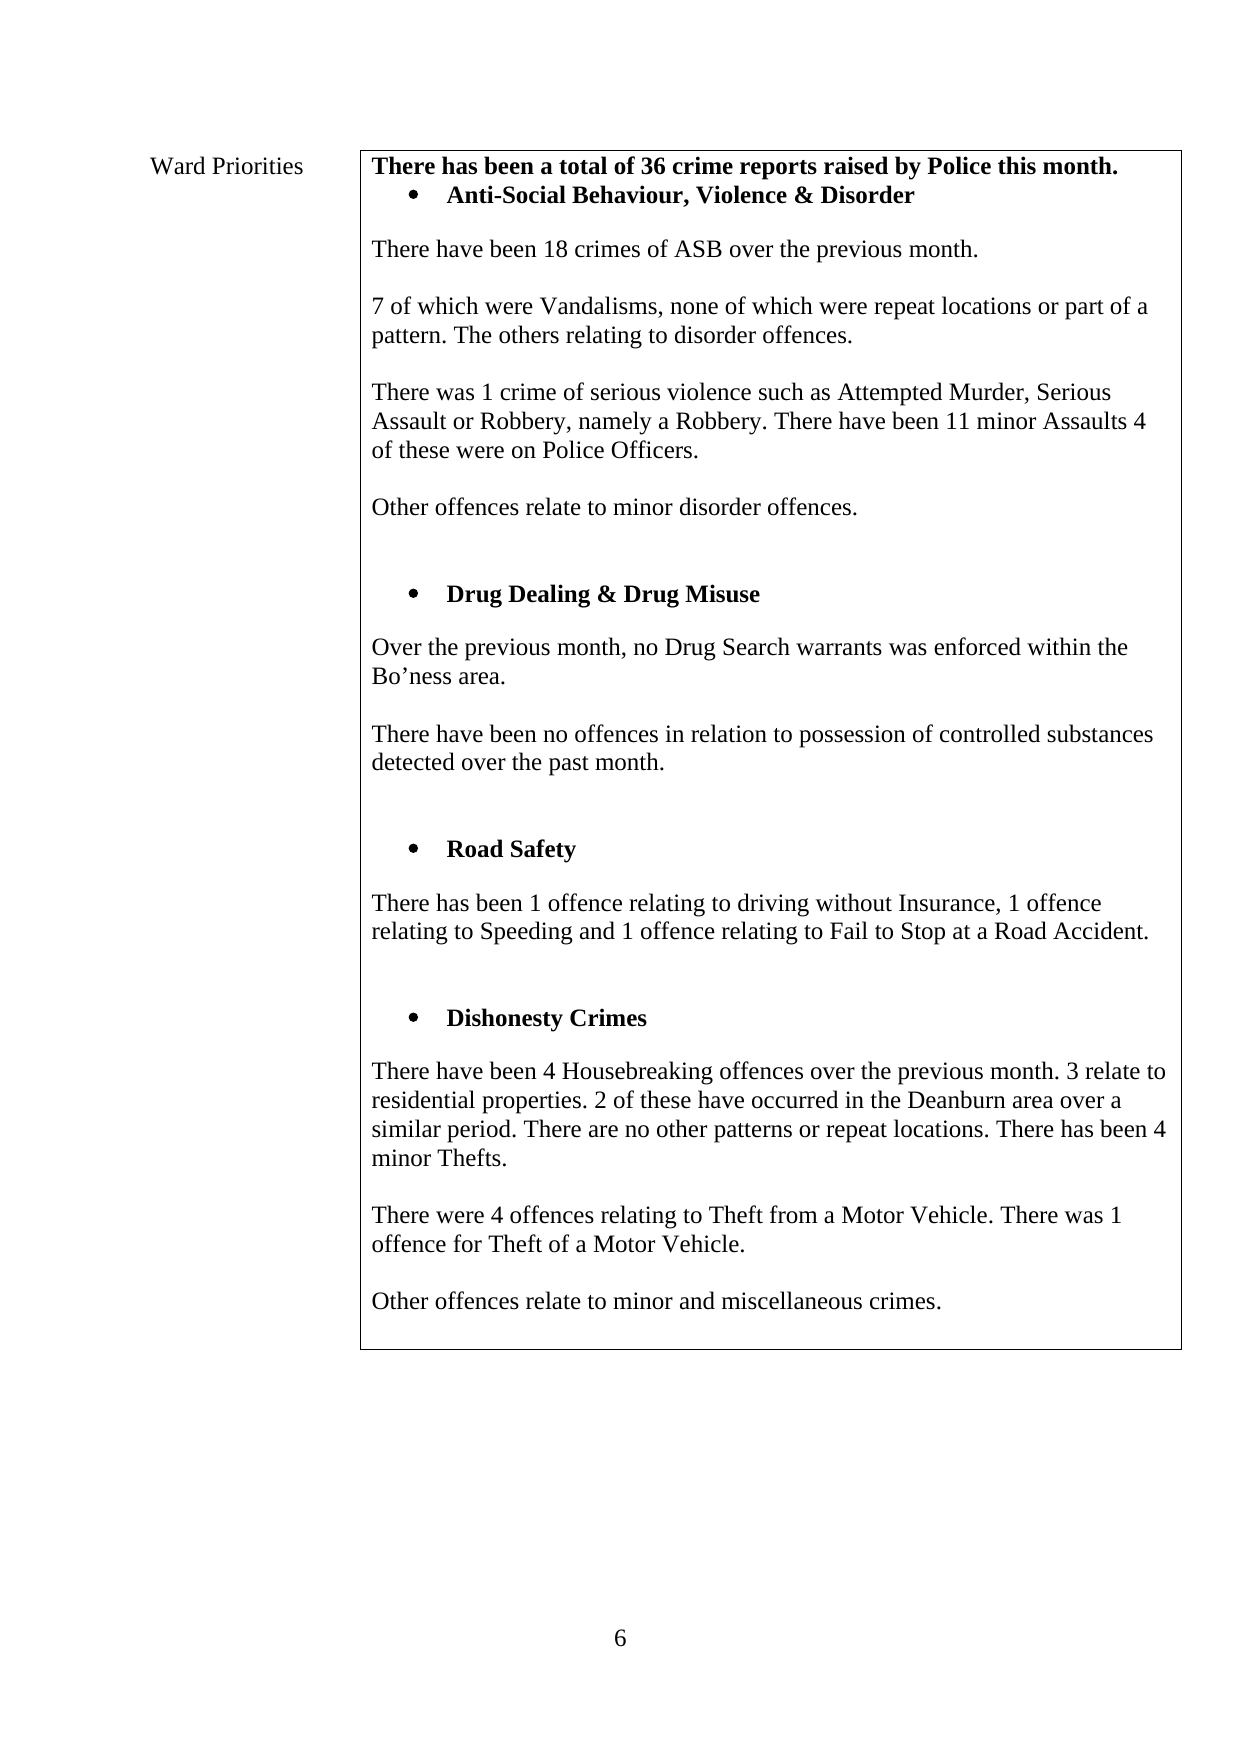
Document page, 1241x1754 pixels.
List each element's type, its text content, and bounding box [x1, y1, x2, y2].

table_cell Ward Priorities [139, 151, 360, 1349]
table_cell There has been a total of 36 crime reports raised by Police this month. Anti-Social Behaviour, Violence & Disorder There have been 18 crimes of ASB over the previous month. 7 of which were Vandalisms, none of which were repeat locations or part of a pattern. The others relating to disorder offences. There was 1 crime of serious violence such as Attempted Murder, Serious Assault or Robbery, namely a Robbery. There have been 11 minor Assaults 4 of these were on Police Officers. Other offences relate to minor disorder offences. Drug Dealing & Drug Misuse Over the previous month, no Drug Search warrants was enforced within the Bo’ness area. There have been no offences in relation to possession of controlled substances detected over the past month. Road Safety There has been 1 offence relating to driving without Insurance, 1 offence relating to Speeding and 1 offence relating to Fail to Stop at a Road Accident. Dishonesty Crimes There have been 4 Housebreaking offences over the previous month. 3 relate to residential properties. 2 of these have occurred in the Deanburn area over a similar period. There are no other patterns or repeat locations. There has been 4 minor Thefts. There were 4 offences relating to Theft from a Motor Vehicle. There was 1 offence for Theft of a Motor Vehicle. Other offences relate to minor and miscellaneous crimes. [361, 151, 1181, 1349]
